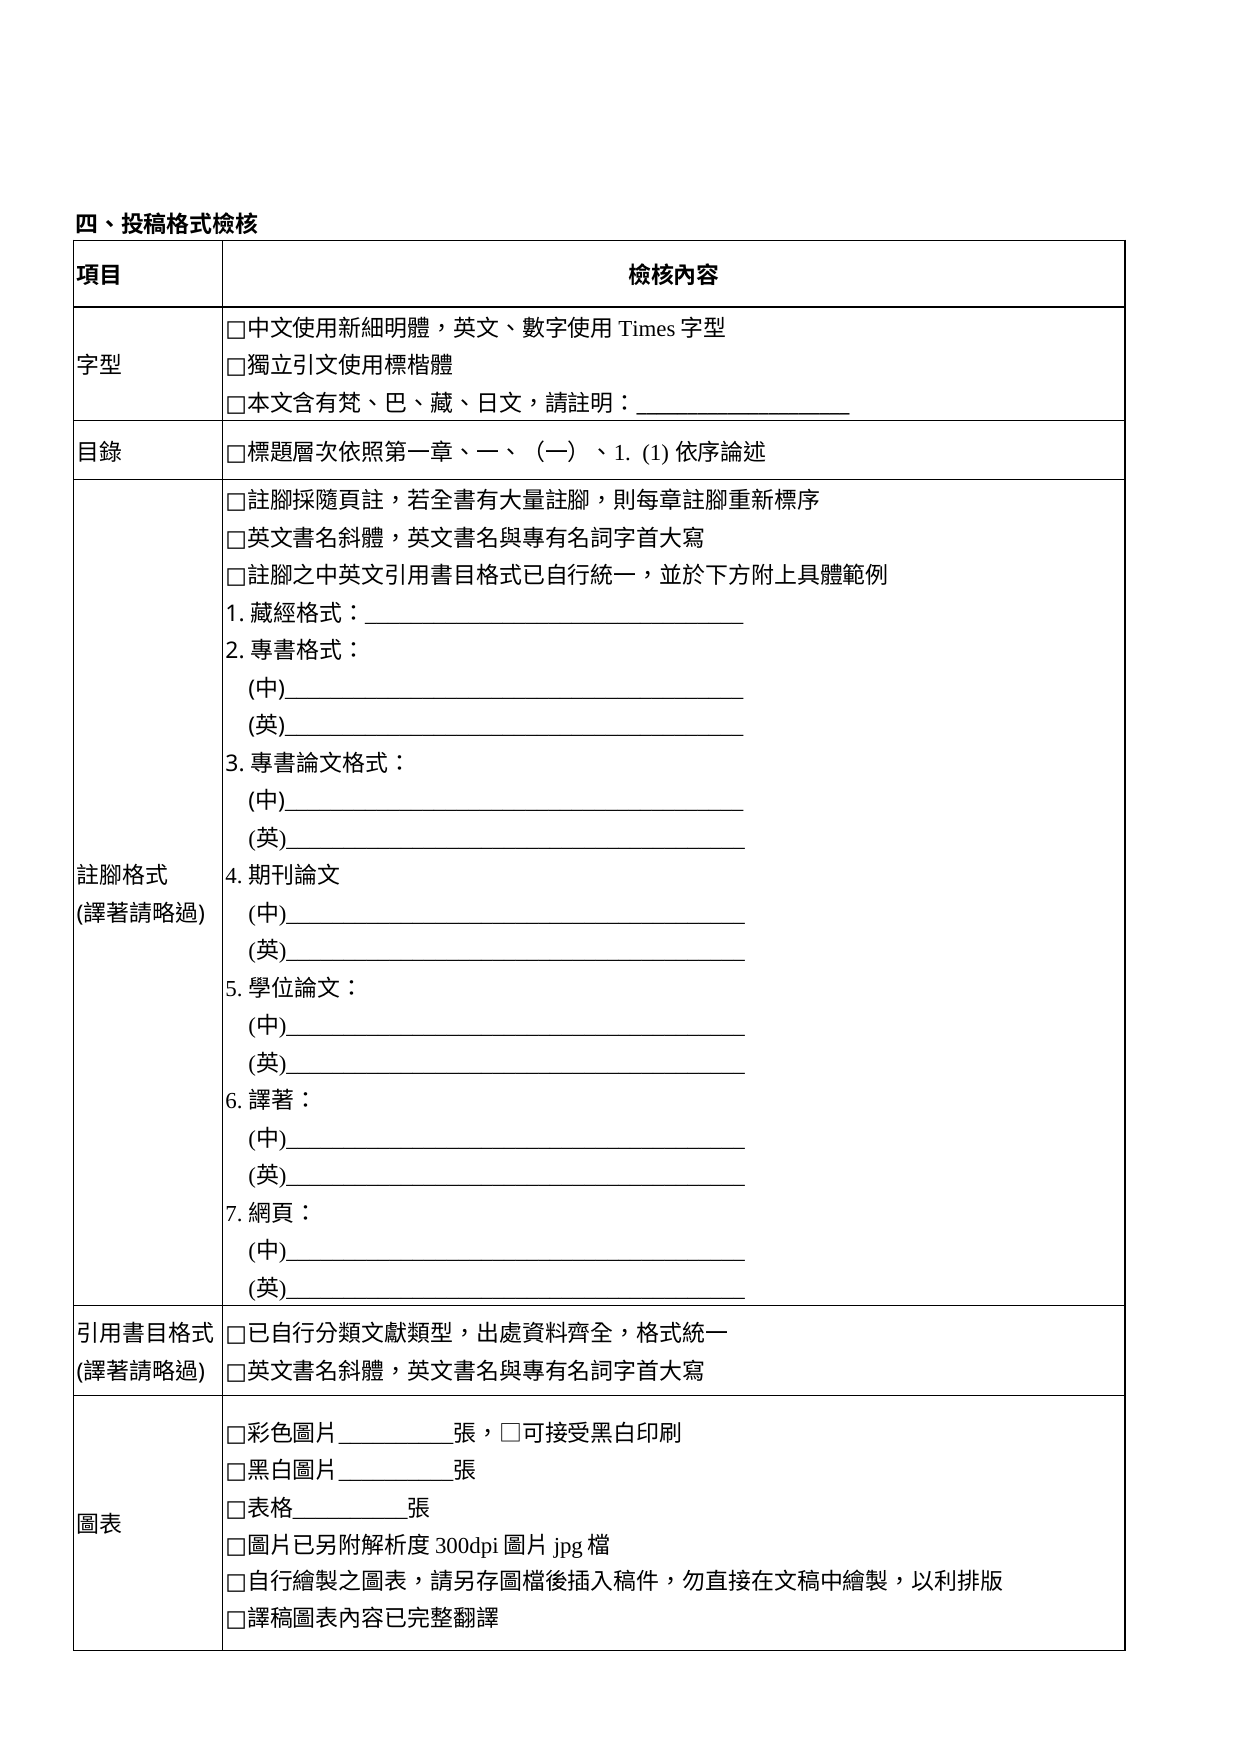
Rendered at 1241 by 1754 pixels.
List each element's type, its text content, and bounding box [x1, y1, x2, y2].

table_cell □彩色圖片__________張，□可接受黑白印刷 □黑白圖片__________張 □表格__________張 □圖片已另附解析度300dpi圖片jpg檔 □自行繪製之圖表，請另存圖檔後插入稿件，勿直接在文稿中繪製，以利排版 □譯稿圖表內容已完整翻譯 [223, 1396, 1124, 1650]
table_cell □已自行分類文獻類型，出處資料齊全，格式統一 □英文書名斜體，英文書名與專有名詞字首大寫 [223, 1306, 1124, 1394]
table_cell □中文使用新細明體，英文、數字使用Times字型 □獨立引文使用標楷體 □本文含有梵、巴、藏、日文，請註明：_____________________ [223, 308, 1124, 420]
table_header 檢核內容 [223, 241, 1124, 306]
table_cell 註腳格式 (譯著請略過) [74, 480, 222, 1305]
table_cell 目錄 [74, 421, 222, 479]
table_cell 圖表 [74, 1396, 222, 1650]
table_cell 字型 [74, 308, 222, 420]
table_cell □標題層次依照第一章、一、（一）、1. (1) 依序論述 [223, 421, 1124, 479]
table_cell □註腳採隨頁註，若全書有大量註腳，則每章註腳重新標序 □英文書名斜體，英文書名與專有名詞字首大寫 □註腳之中英文引用書目格式已自行統一，並於下方附上具體範例 1. 藏經格式：_________________________________ 2. 專書格式： (中)________________________________________ (英)________________________________________ 3. 專書論文格式： (中)________________________________________ (英)________________________________________ 4. 期刊論文 (中)________________________________________ (英)________________________________________ 5. 學位論文： (中)________________________________________ (英)________________________________________ 6. 譯著： (中)________________________________________ (英)________________________________________ 7. 網頁： (中)________________________________________ (英)________________________________________ [223, 480, 1124, 1305]
table_cell 引用書目格式 (譯著請略過) [74, 1306, 222, 1394]
table_header 項目 [74, 241, 222, 306]
text 四、投稿格式檢核 [75, 202, 1165, 239]
